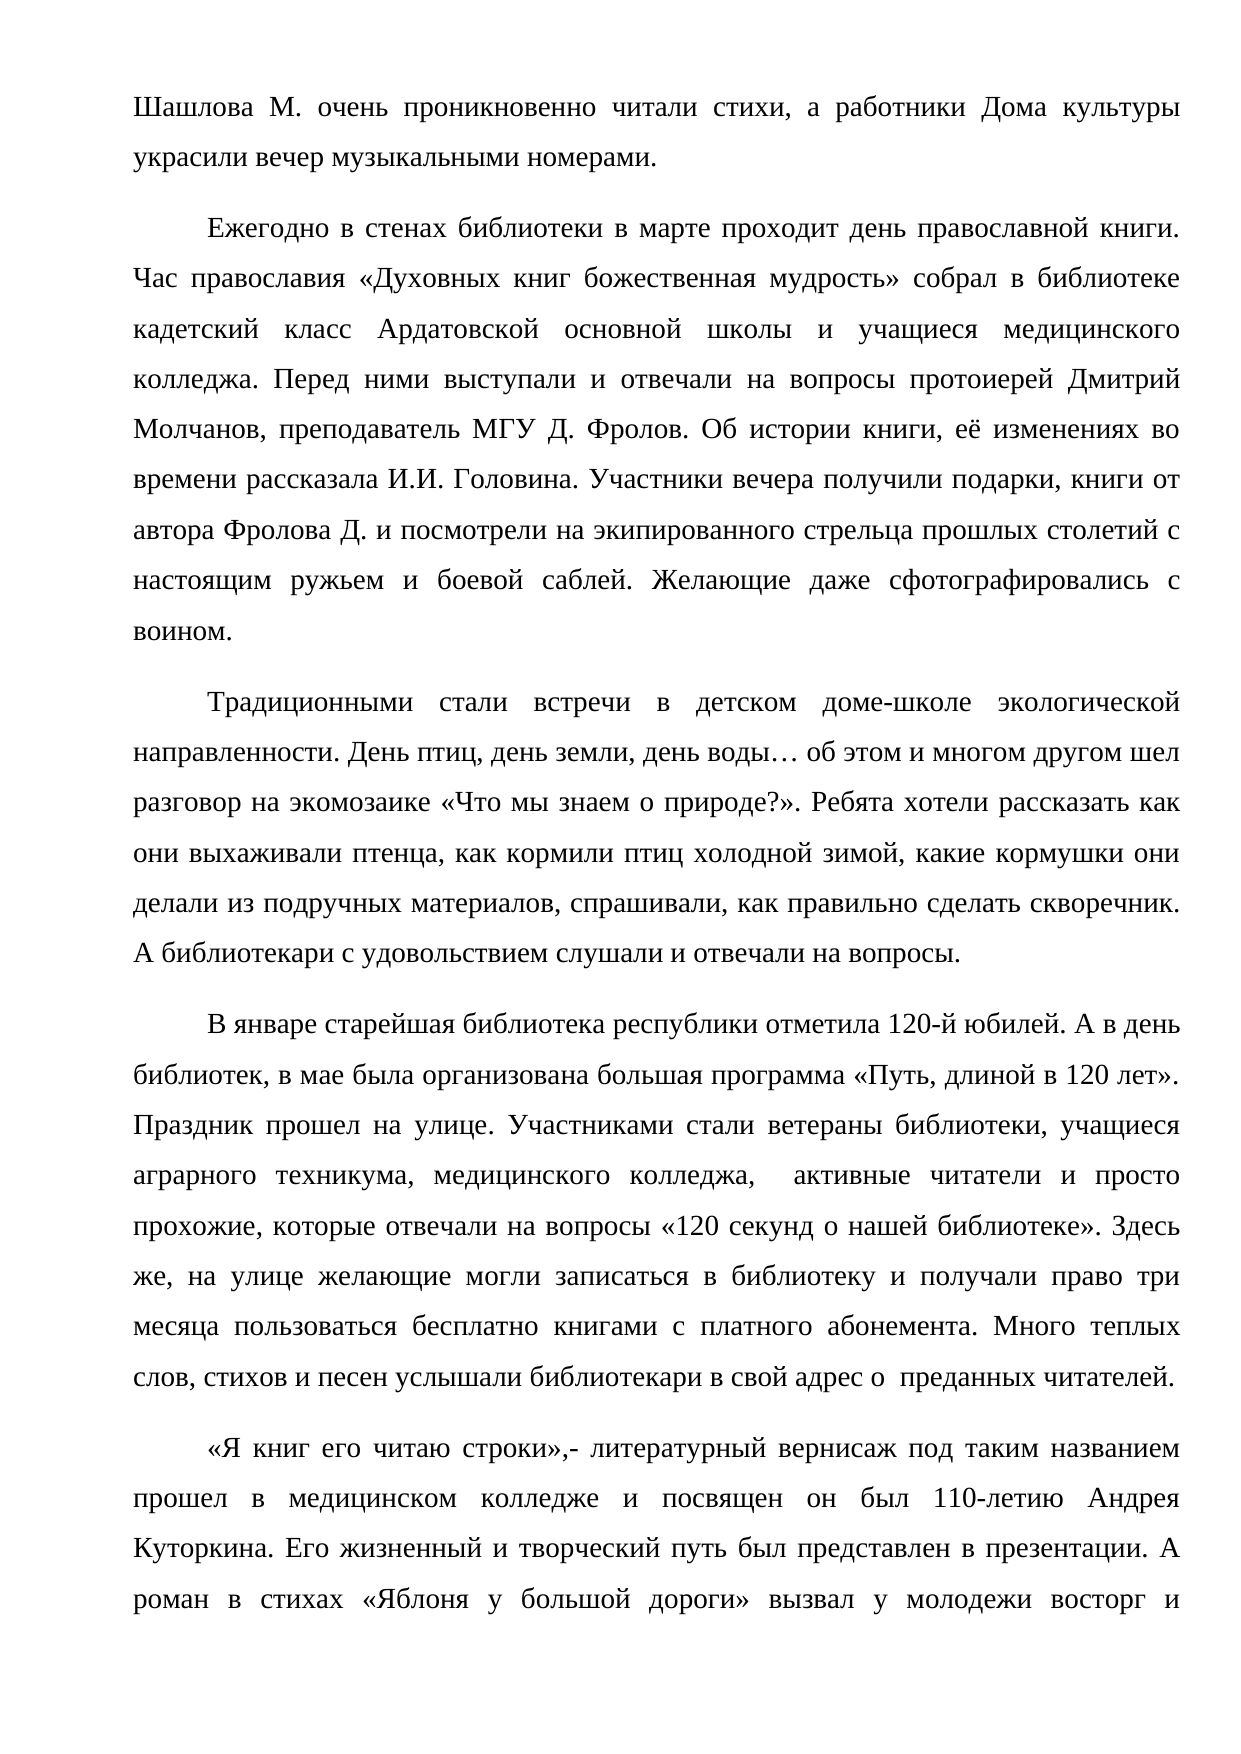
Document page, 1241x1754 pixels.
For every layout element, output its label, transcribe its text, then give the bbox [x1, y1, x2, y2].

text В январе старейшая библиотека республики отметила 120-й юбилей. А в день библиотек, в мае была организована большая программа «Путь, длиной в 120 лет». Праздник прошел на улице. Участниками стали ветераны библиотеки, учащиеся аграрного техникума, медицинского колледжа, активные читатели и просто прохожие, которые отвечали на вопросы «120 секунд о нашей библиотеке». Здесь же, на улице желающие могли записаться в библиотеку и получали право три месяца пользоваться бесплатно книгами с платного абонемента. Много теплых слов, стихов и песен услышали библиотекари в свой адрес о преданных читателей. [133, 1006, 1181, 1392]
text Ежегодно в стенах библиотеки в марте проходит день православной книги. Час православия «Духовных книг божественная мудрость» собрал в библиотеке кадетский класс Ардатовской основной школы и учащиеся медицинского колледжа. Перед ними выступали и отвечали на вопросы протоиерей Дмитрий Молчанов, преподаватель МГУ Д. Фролов. Об истории книги, её изменениях во времени рассказала И.И. Головина. Участники вечера получили подарки, книги от автора Фролова Д. и посмотрели на экипированного стрельца прошлых столетий с настоящим ружьем и боевой саблей. Желающие даже сфотографировались с воином. [133, 210, 1181, 646]
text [133, 1430, 1181, 1614]
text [133, 89, 1181, 172]
text Традиционными стали встречи в детском доме-школе экологической направленности. День птиц, день земли, день воды… об этом и многом другом шел разговор на экомозаике «Что мы знаем о природе?». Ребята хотели рассказать как они выхаживали птенца, как кормили птиц холодной зимой, какие кормушки они делали из подручных материалов, спрашивали, как правильно сделать скворечник. А библиотекари с удовольствием слушали и отвечали на вопросы. [133, 684, 1181, 969]
